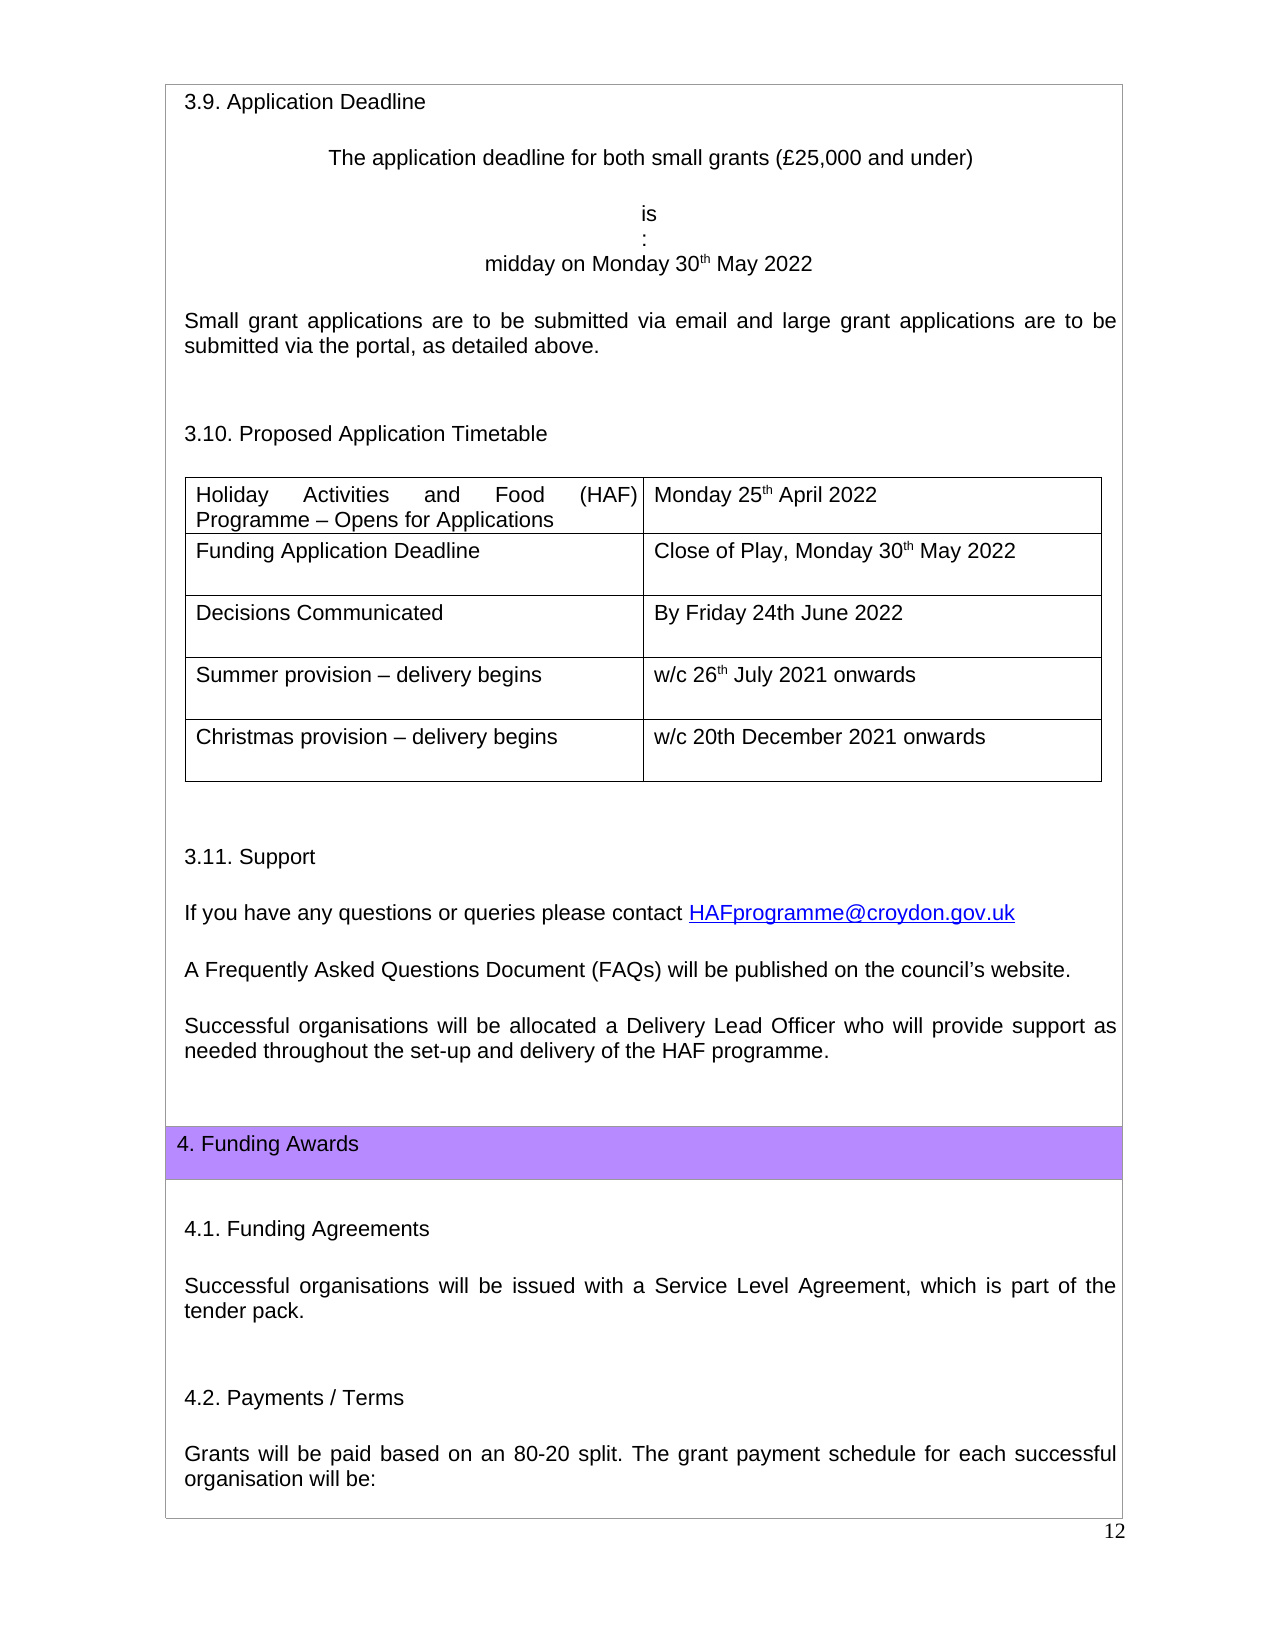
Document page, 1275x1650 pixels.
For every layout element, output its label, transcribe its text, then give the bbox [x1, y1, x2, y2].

table_cell 3.9. Application Deadline The application deadline for both small grants (£25,000 and under) is: midday on Monday 30th May 2022 Small grant applications are to be submitted via email and large grant applications are to be submitted via the portal, as detailed above. 3.10. Proposed Application Timetable 3.11. Support If you have any questions or queries please contact HAFprogramme@croydon.gov.uk A Frequently Asked Questions Document (FAQs) will be published on the council’s website. Successful organisations will be allocated a Delivery Lead Officer who will provide support as needed throughout the set-up and delivery of the HAF programme. [166, 85, 1122, 1126]
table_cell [166, 1180, 1122, 1518]
table_cell 4. Funding Awards [166, 1127, 1122, 1179]
